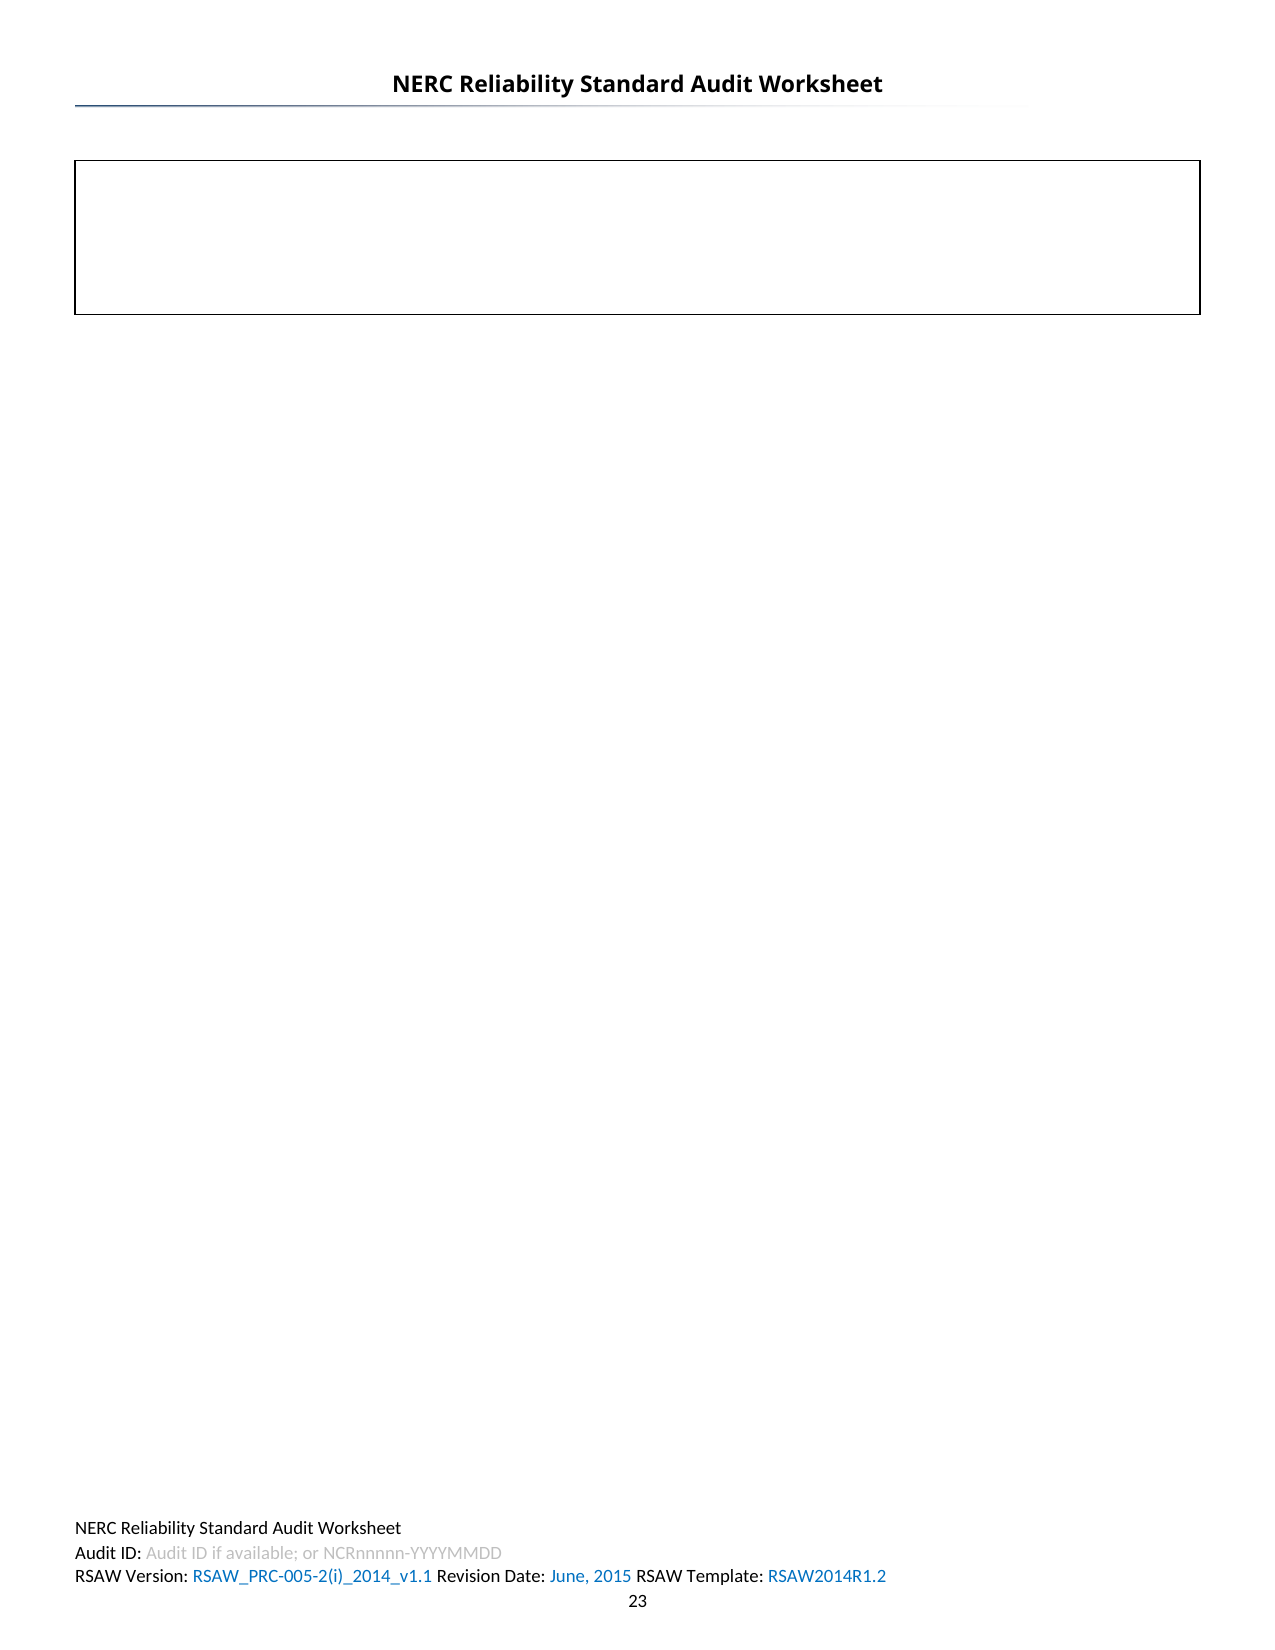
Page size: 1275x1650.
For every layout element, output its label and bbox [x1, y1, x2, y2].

table_cell [76, 161, 1199, 314]
picture [75, 105, 1052, 114]
